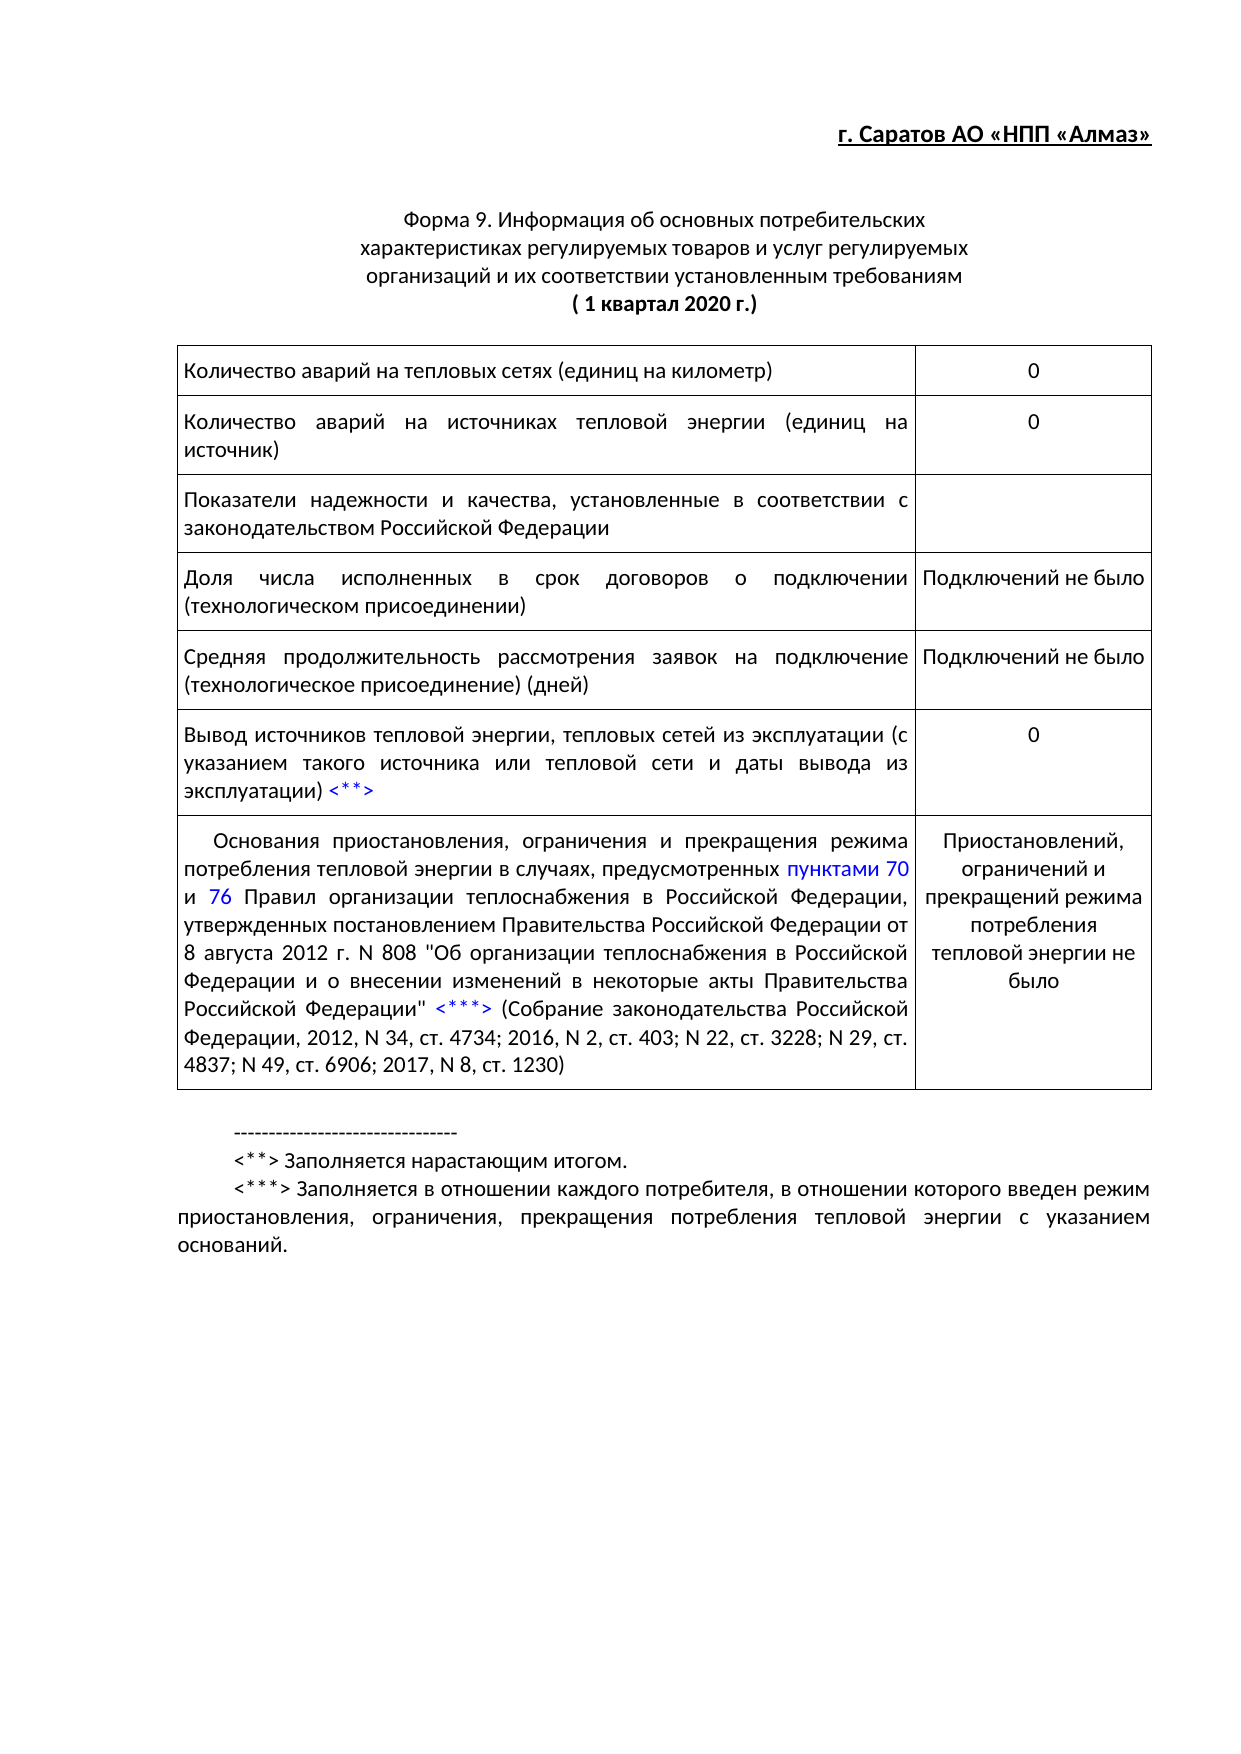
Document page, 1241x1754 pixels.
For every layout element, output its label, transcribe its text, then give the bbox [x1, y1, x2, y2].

table_cell Показатели надежности и качества, установленные в соответствии с законодательством Российской Федерации [178, 475, 915, 552]
table_cell [916, 475, 1151, 552]
text г. Саратов АО «НПП «Алмаз» [177, 118, 1152, 149]
table_cell Средняя продолжительность рассмотрения заявок на подключение (технологическое присоединение) (дней) [178, 631, 915, 708]
table_cell Доля числа исполненных в срок договоров о подключении (технологическом присоединении) [178, 553, 915, 630]
table_cell 0 [916, 710, 1151, 815]
table_cell Приостановлений, ограничений и прекращений режима потребления тепловой энергии не было [916, 816, 1151, 1089]
table_header Количество аварий на тепловых сетях (единиц на километр) [178, 346, 915, 395]
text организаций и их соответствии установленным требованиям [177, 261, 1152, 289]
table_cell Подключений не было [916, 631, 1151, 708]
table_header 0 [916, 346, 1151, 395]
text <***> Заполняется в отношении каждого потребителя, в отношении которого введен режим приостановления, ограничения, прекращения потребления тепловой энергии с указанием оснований. [177, 1174, 1152, 1258]
text -------------------------------- [177, 1118, 1152, 1146]
table_cell Вывод источников тепловой энергии, тепловых сетей из эксплуатации (с указанием такого источника или тепловой сети и даты вывода из эксплуатации) <**> [178, 710, 915, 815]
table_cell Количество аварий на источниках тепловой энергии (единиц на источник) [178, 396, 915, 473]
text Форма 9. Информация об основных потребительских [177, 205, 1152, 233]
table_cell Подключений не было [916, 553, 1151, 630]
table_cell 0 [916, 396, 1151, 473]
table_cell Основания приостановления, ограничения и прекращения режима потребления тепловой энергии в случаях, предусмотренных пунктами 70 и 76 Правил организации теплоснабжения в Российской Федерации, утвержденных постановлением Правительства Российской Федерации от 8 августа 2012 г. N 808 "Об организации теплоснабжения в Российской Федерации и о внесении изменений в некоторые акты Правительства Российской Федерации" <***> (Собрание законодательства Российской Федерации, 2012, N 34, ст. 4734; 2016, N 2, ст. 403; N 22, ст. 3228; N 29, ст. 4837; N 49, ст. 6906; 2017, N 8, ст. 1230) [178, 816, 915, 1089]
text ( 1 квартал 2020 г.) [177, 289, 1152, 317]
text <**> Заполняется нарастающим итогом. [177, 1146, 1152, 1174]
text характеристиках регулируемых товаров и услуг регулируемых [177, 233, 1152, 261]
